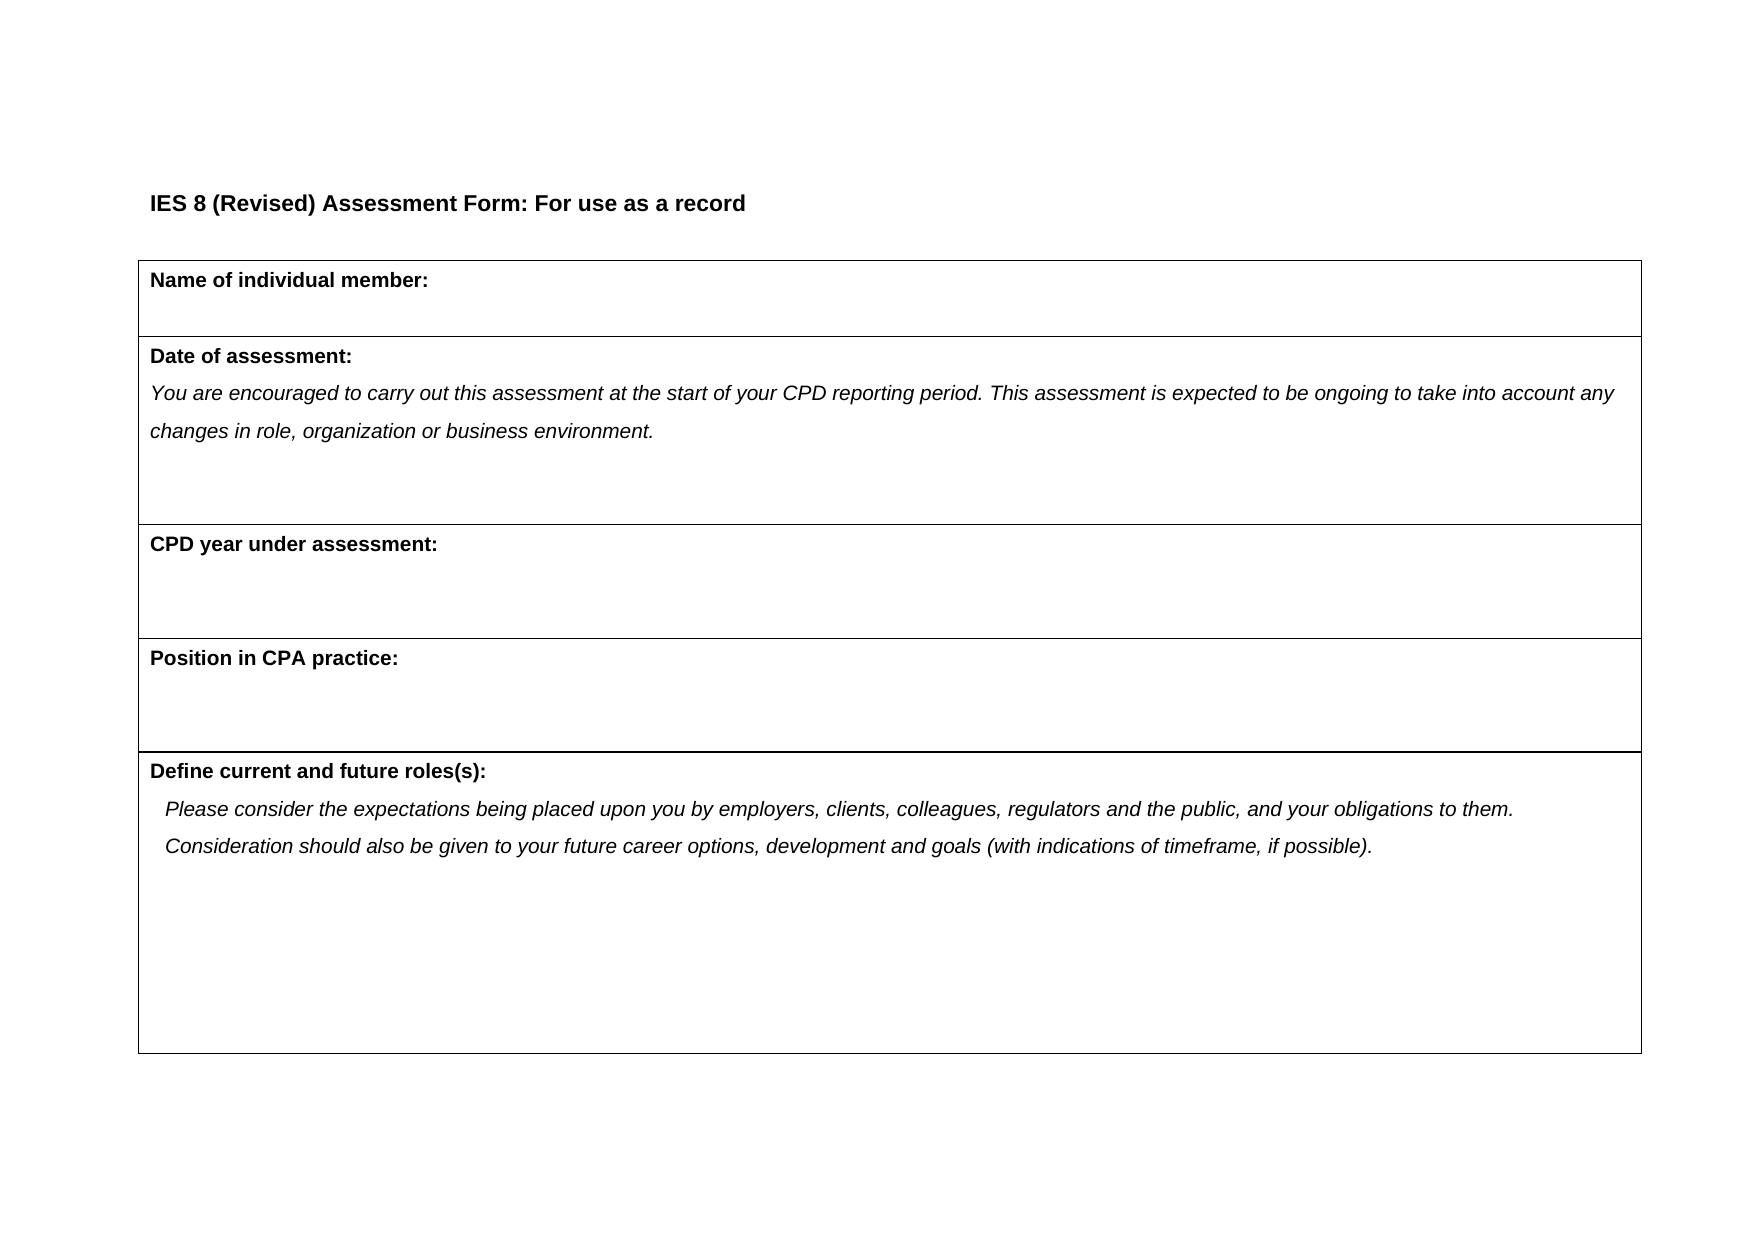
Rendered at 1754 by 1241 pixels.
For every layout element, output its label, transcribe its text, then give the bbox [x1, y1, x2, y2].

table_cell Date of assessment: You are encouraged to carry out this assessment at the start of your CPD reporting period. This assessment is expected to be ongoing to take into account any changes in role, organization or business environment. [139, 337, 1641, 524]
table_cell Position in CPA practice: [139, 639, 1641, 751]
table_header Name of individual member: [139, 261, 1641, 336]
table_cell CPD year under assessment: [139, 525, 1641, 638]
table_cell Define current and future roles(s): Please consider the expectations being placed upon you by employers, clients, colleagues, regulators and the public, and your obligations to them. Consideration should also be given to your future career options, development and goals (with indications of timeframe, if possible). [139, 753, 1641, 1052]
text IES 8 (Revised) Assessment Form: For use as a record [150, 185, 1604, 222]
